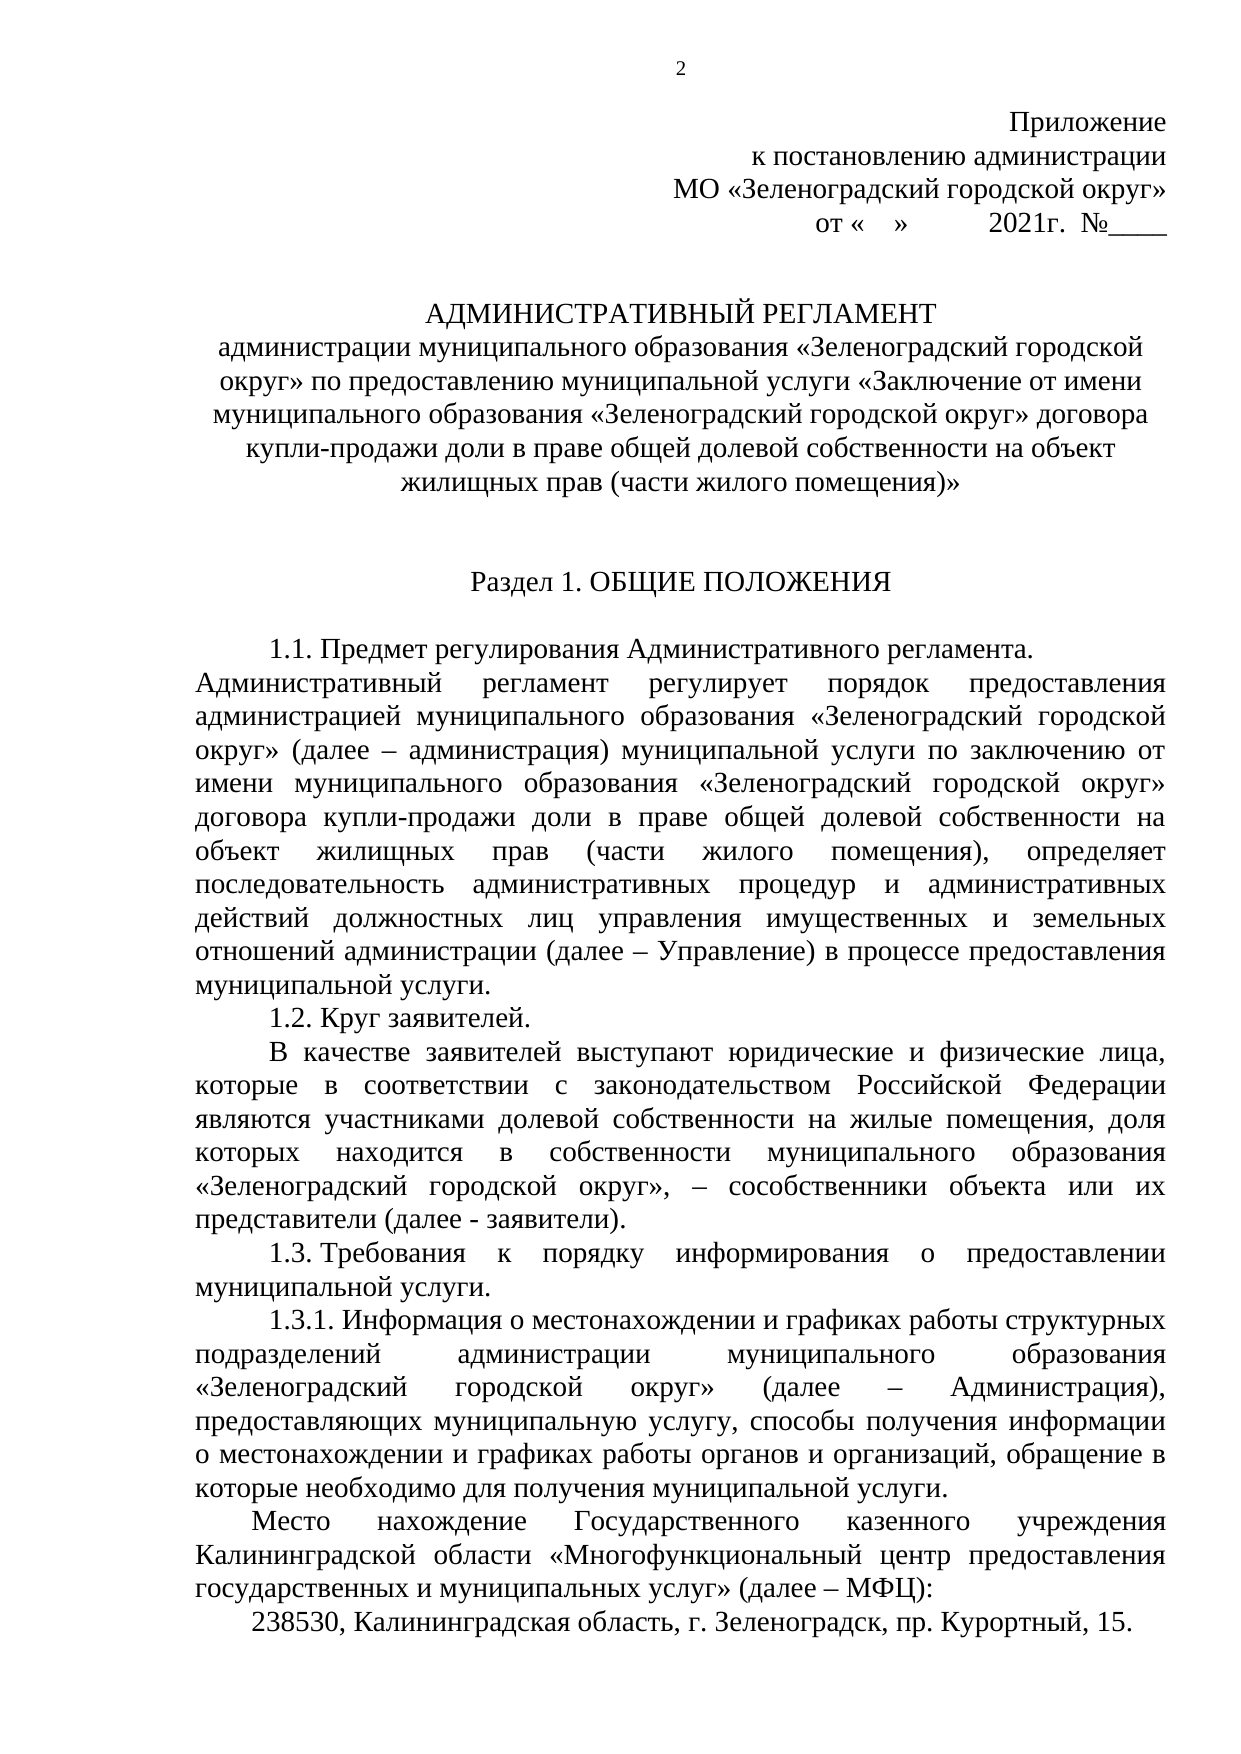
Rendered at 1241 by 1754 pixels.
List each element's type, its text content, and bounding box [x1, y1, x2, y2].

text 1.2. Круг заявителей. [195, 1000, 1167, 1034]
text к постановлению администрации [195, 138, 1167, 171]
text 1.3.1. Информация о местонахождении и графиках работы структурных подразделений администрации муниципального образования «Зеленоградский городской округ» (далее – Администрация), предоставляющих муниципальную услугу, способы получения информации о местонахождении и графиках работы органов и организаций, обращение в которые необходимо для получения муниципальной услуги. [195, 1302, 1167, 1503]
text от « » 2021г. №____ [195, 205, 1167, 238]
text Место нахождение Государственного казенного учреждения Калининградской области «Многофункциональный центр предоставления государственных и муниципальных услуг» (далее – МФЦ): [195, 1503, 1167, 1604]
text МО «Зеленоградский городской округ» [195, 171, 1167, 205]
text В качестве заявителей выступают юридические и физические лица, которые в соответствии с законодательством Российской Федерации являются участниками долевой собственности на жилые помещения, доля которых находится в собственности муниципального образования «Зеленоградский городской округ», – сособственники объекта или их представители (далее - заявители). [195, 1034, 1167, 1235]
text 1.1. Предмет регулирования Административного регламента. [195, 631, 1167, 665]
text Административный регламент регулирует порядок предоставления администрацией муниципального образования «Зеленоградский городской округ» (далее – администрация) муниципальной услуги по заключению от имени муниципального образования «Зеленоградский городской округ» договора купли-продажи доли в праве общей долевой собственности на объект жилищных прав (части жилого помещения), определяет последовательность административных процедур и административных действий должностных лиц управления имущественных и земельных отношений администрации (далее – Управление) в процессе предоставления муниципальной услуги. [195, 665, 1167, 1000]
text АДМИНИСТРАТИВНЫЙ РЕГЛАМЕНТ [195, 296, 1167, 329]
text Приложение [195, 104, 1167, 138]
text 238530, Калининградская область, г. Зеленоградск, пр. Курортный, 15. [195, 1604, 1167, 1638]
text 1.3. Требования к порядку информирования о предоставлении муниципальной услуги. [195, 1235, 1167, 1302]
text Раздел 1. ОБЩИЕ ПОЛОЖЕНИЯ [195, 564, 1167, 598]
text администрации муниципального образования «Зеленоградский городской округ» по предоставлению муниципальной услуги «Заключение от имени муниципального образования «Зеленоградский городской округ» договора купли-продажи доли в праве общей долевой собственности на объект жилищных прав (части жилого помещения)» [195, 329, 1167, 497]
